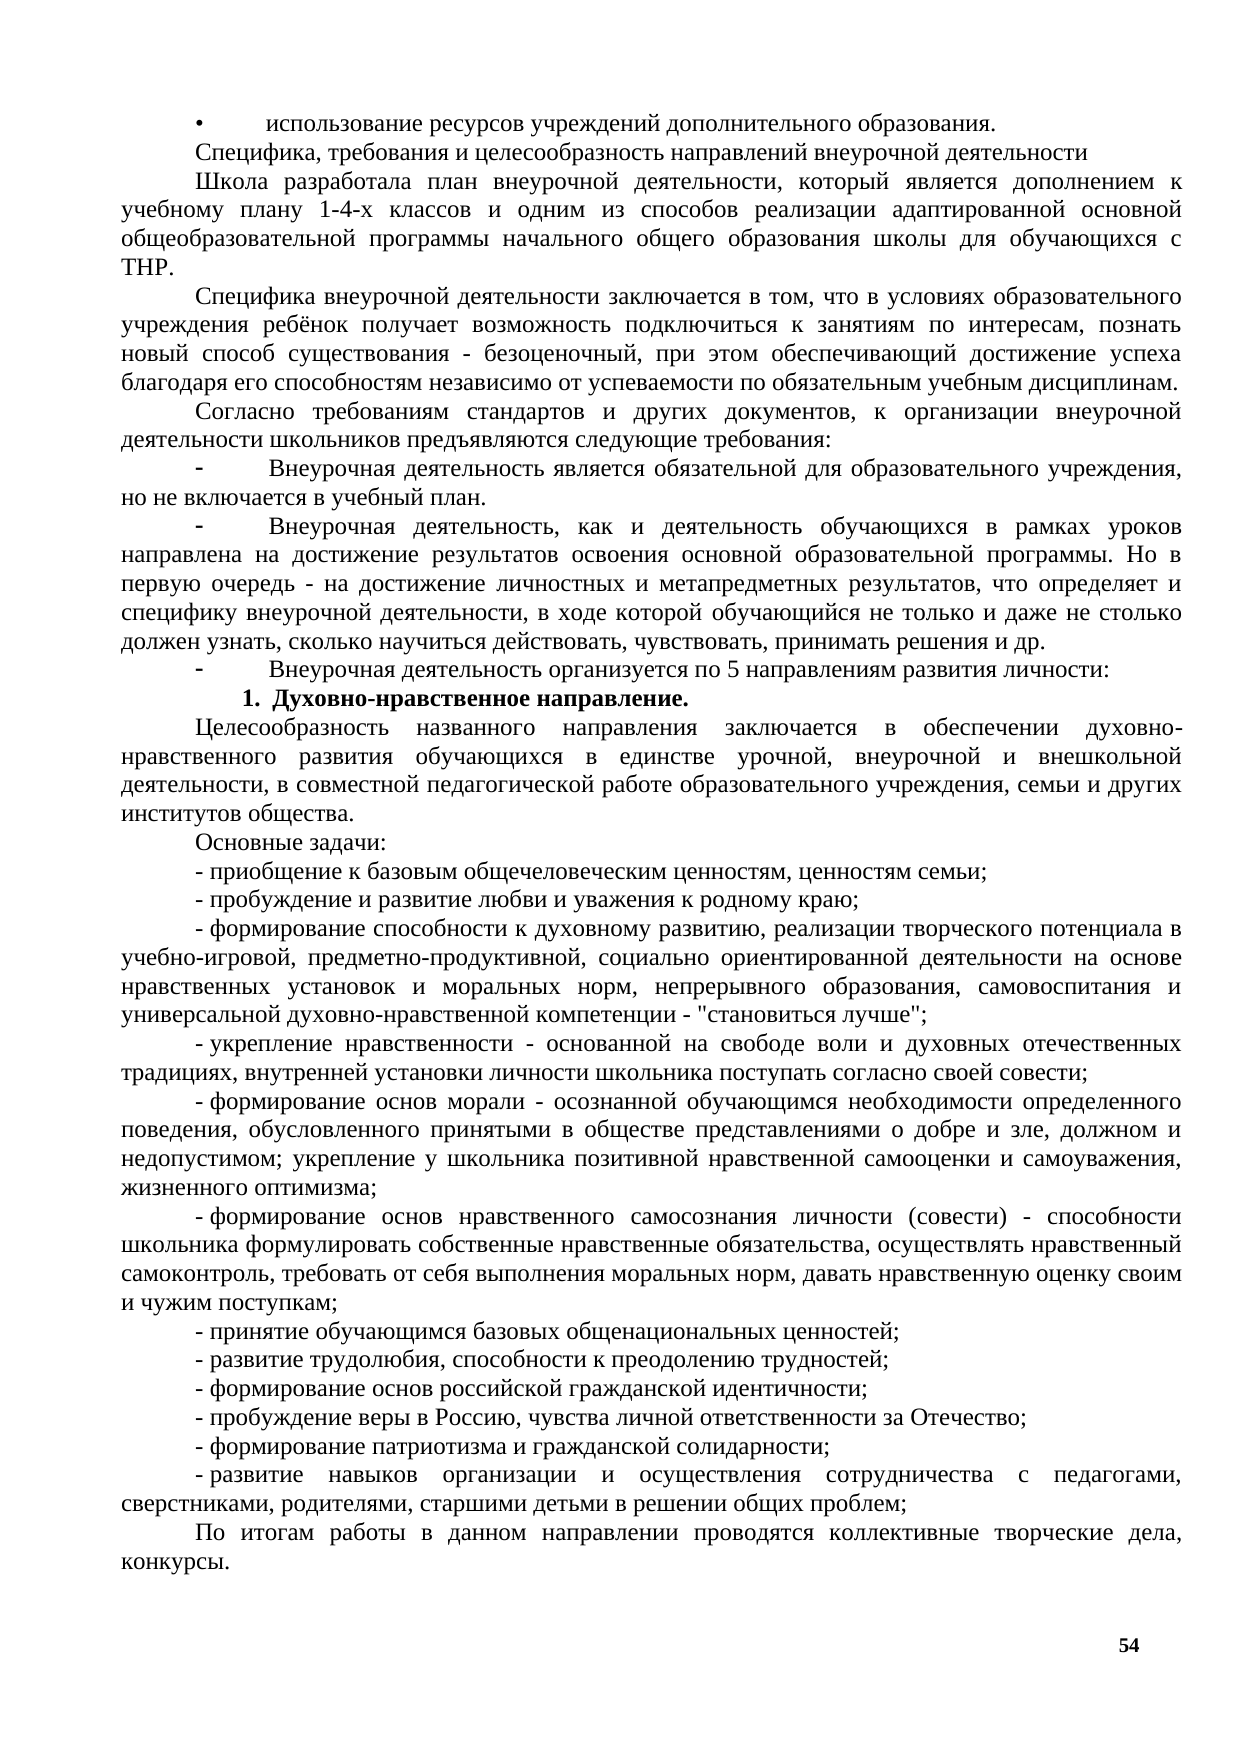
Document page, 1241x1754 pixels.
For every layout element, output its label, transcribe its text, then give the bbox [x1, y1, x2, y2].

list формирование способности к духовному развитию, реализации творческого потенциала в учебно-игровой, предметно-продуктивной, социально ориентированной деятельности на основе нравственных установок и моральных норм, непрерывного образования, самовоспитания и универсальной духовно-нравственной компетенции - "становиться лучше"; [121, 913, 1183, 1028]
list Внеурочная деятельность организуется по 5 направлениям развития личности: [121, 654, 1183, 683]
list использование ресурсов учреждений дополнительного образования. [121, 108, 1183, 137]
list формирование основ нравственного самосознания личности (совести) - способности школьника формулировать собственные нравственные обязательства, осуществлять нравственный самоконтроль, требовать от себя выполнения моральных норм, давать нравственную оценку своим и чужим поступкам; [121, 1201, 1183, 1316]
text Специфика, требования и целесообразность направлений внеурочной деятельности [121, 137, 1183, 166]
list пробуждение и развитие любви и уважения к родному краю; [121, 884, 1183, 913]
text Школа разработала план внеурочной деятельности, который является дополнением к учебному плану 1-4-х классов и одним из способов реализации адаптированной основной общеобразовательной программы начального общего образования школы для обучающихся с ТНР. [121, 166, 1183, 281]
list принятие обучающимся базовых общенациональных ценностей; [121, 1316, 1183, 1344]
text Согласно требованиям стандартов и других документов, к организации внеурочной деятельности школьников предъявляются следующие требования: [121, 396, 1183, 453]
list укрепление нравственности - основанной на свободе воли и духовных отечественных традициях, внутренней установки личности школьника поступать согласно своей совести; [121, 1028, 1183, 1086]
list формирование патриотизма и гражданской солидарности; [121, 1431, 1183, 1459]
list пробуждение веры в Россию, чувства личной ответственности за Отечество; [121, 1402, 1183, 1431]
list развитие навыков организации и осуществления сотрудничества с педагогами, сверстниками, родителями, старшими детьми в решении общих проблем; [121, 1459, 1183, 1517]
list развитие трудолюбия, способности к преодолению трудностей; [121, 1344, 1183, 1373]
list формирование основ российской гражданской идентичности; [121, 1373, 1183, 1402]
list приобщение к базовым общечеловеческим ценностям, ценностям семьи; [121, 856, 1183, 884]
text Специфика внеурочной деятельности заключается в том, что в условиях образовательного учреждения ребёнок получает возможность подключиться к занятиям по интересам, познать новый способ существования - безоценочный, при этом обеспечивающий достижение успеха благодаря его способностям независимо от успеваемости по обязательным учебным дисциплинам. [121, 281, 1183, 396]
list Внеурочная деятельность, как и деятельность обучающихся в рамках уроков направлена на достижение результатов освоения основной образовательной программы. Но в первую очередь - на достижение личностных и метапредметных результатов, что определяет и специфику внеурочной деятельности, в ходе которой обучающийся не только и даже не столько должен узнать, сколько научиться действовать, чувствовать, принимать решения и др. [121, 511, 1183, 654]
list Внеурочная деятельность является обязательной для образовательного учреждения, но не включается в учебный план. [121, 453, 1183, 511]
list Духовно-нравственное направление. [181, 683, 1183, 712]
list формирование основ морали - осознанной обучающимся необходимости определенного поведения, обусловленного принятыми в обществе представлениями о добре и зле, должном и недопустимом; укрепление у школьника позитивной нравственной самооценки и самоуважения, жизненного оптимизма; [121, 1086, 1183, 1201]
text Основные задачи: [121, 827, 1183, 856]
text По итогам работы в данном направлении проводятся коллективные творческие дела, конкурсы. [121, 1517, 1183, 1574]
text Целесообразность названного направления заключается в обеспечении духовнонравственного развития обучающихся в единстве урочной, внеурочной и внешкольной деятельности, в совместной педагогической работе образовательного учреждения, семьи и других институтов общества. [121, 712, 1183, 827]
